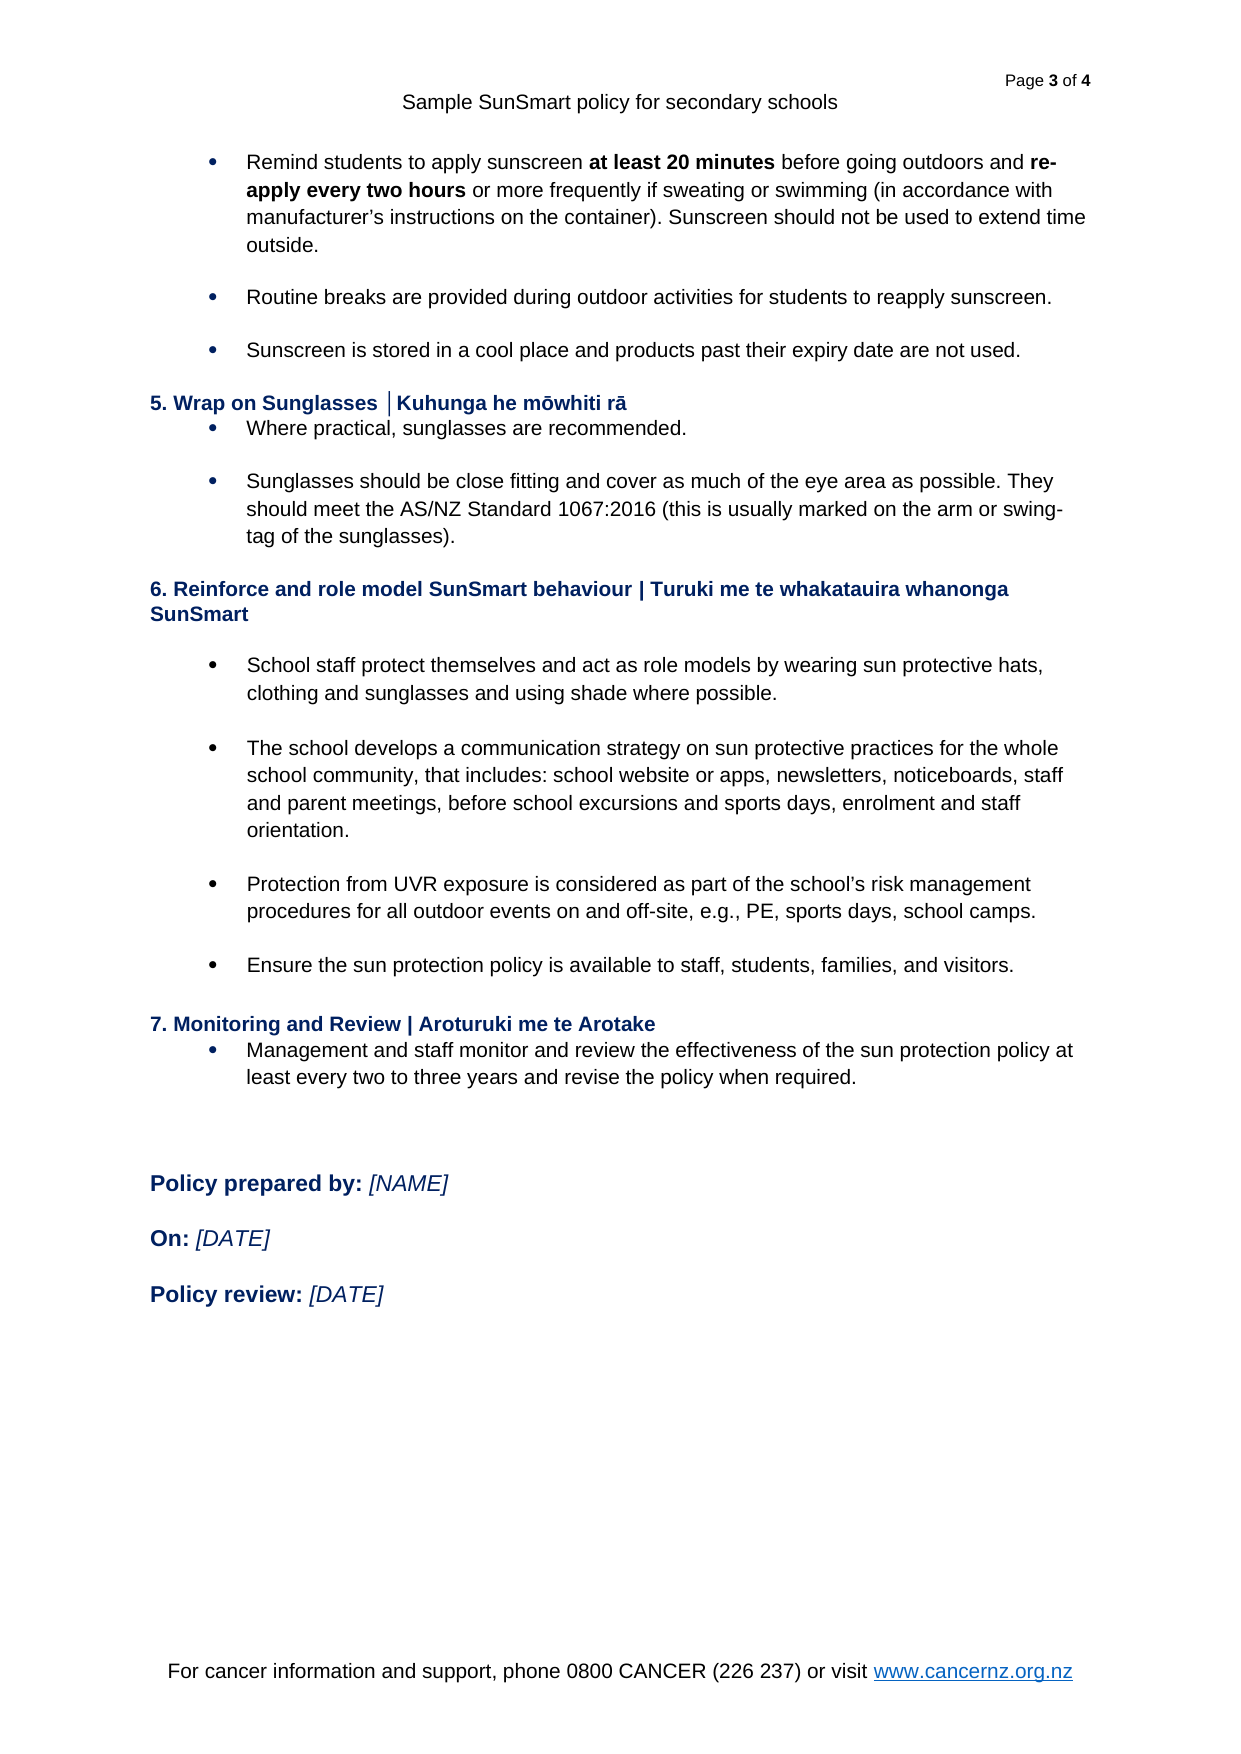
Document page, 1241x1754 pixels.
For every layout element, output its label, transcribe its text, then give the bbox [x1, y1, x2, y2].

subtitle 6. Reinforce and role model SunSmart behaviour | Turuki me te whakatauira whanonga SunSmart [150, 576, 1090, 626]
list Protection from UVR exposure is considered as part of the school’s risk management procedures for all outdoor events on and off-site, e.g., PE, sports days, school camps. [209, 872, 1090, 923]
list Sunscreen is stored in a cool place and products past their expiry date are not used. [209, 338, 1090, 362]
list Where practical, sunglasses are recommended. [209, 416, 1090, 440]
list Policy review: [DATE] [150, 1281, 1090, 1307]
list Remind students to apply sunscreen at least 20 minutes before going outdoors and re-apply every two hours or more frequently if sweating or swimming (in accordance with manufacturer’s instructions on the container). Sunscreen should not be used to extend time outside. [209, 150, 1090, 257]
list Sunglasses should be close fitting and cover as much of the eye area as possible. They should meet the AS/NZ Standard 1067:2016 (this is usually marked on the arm or swing-tag of the sunglasses). [209, 469, 1090, 548]
list The school develops a communication strategy on sun protective practices for the whole school community, that includes: school website or apps, newsletters, noticeboards, staff and parent meetings, before school excursions and sports days, enrolment and staff orientation. [209, 736, 1090, 842]
subtitle 7. Monitoring and Review | Aroturuki me te Arotake [150, 1012, 1090, 1036]
list Policy prepared by: [NAME] [150, 1170, 1090, 1197]
list On: [DATE] [150, 1225, 1090, 1252]
list School staff protect themselves and act as role models by wearing sun protective hats, clothing and sunglasses and using shade where possible. [209, 653, 1090, 704]
list Management and staff monitor and review the effectiveness of the sun protection policy at least every two to three years and revise the policy when required. [209, 1038, 1090, 1089]
subtitle 5. Wrap on Sunglasses │Kuhunga he mōwhiti rā [150, 390, 1090, 414]
list Ensure the sun protection policy is available to staff, students, families, and visitors. [209, 952, 1090, 977]
list Routine breaks are provided during outdoor activities for students to reapply sunscreen. [209, 285, 1090, 309]
